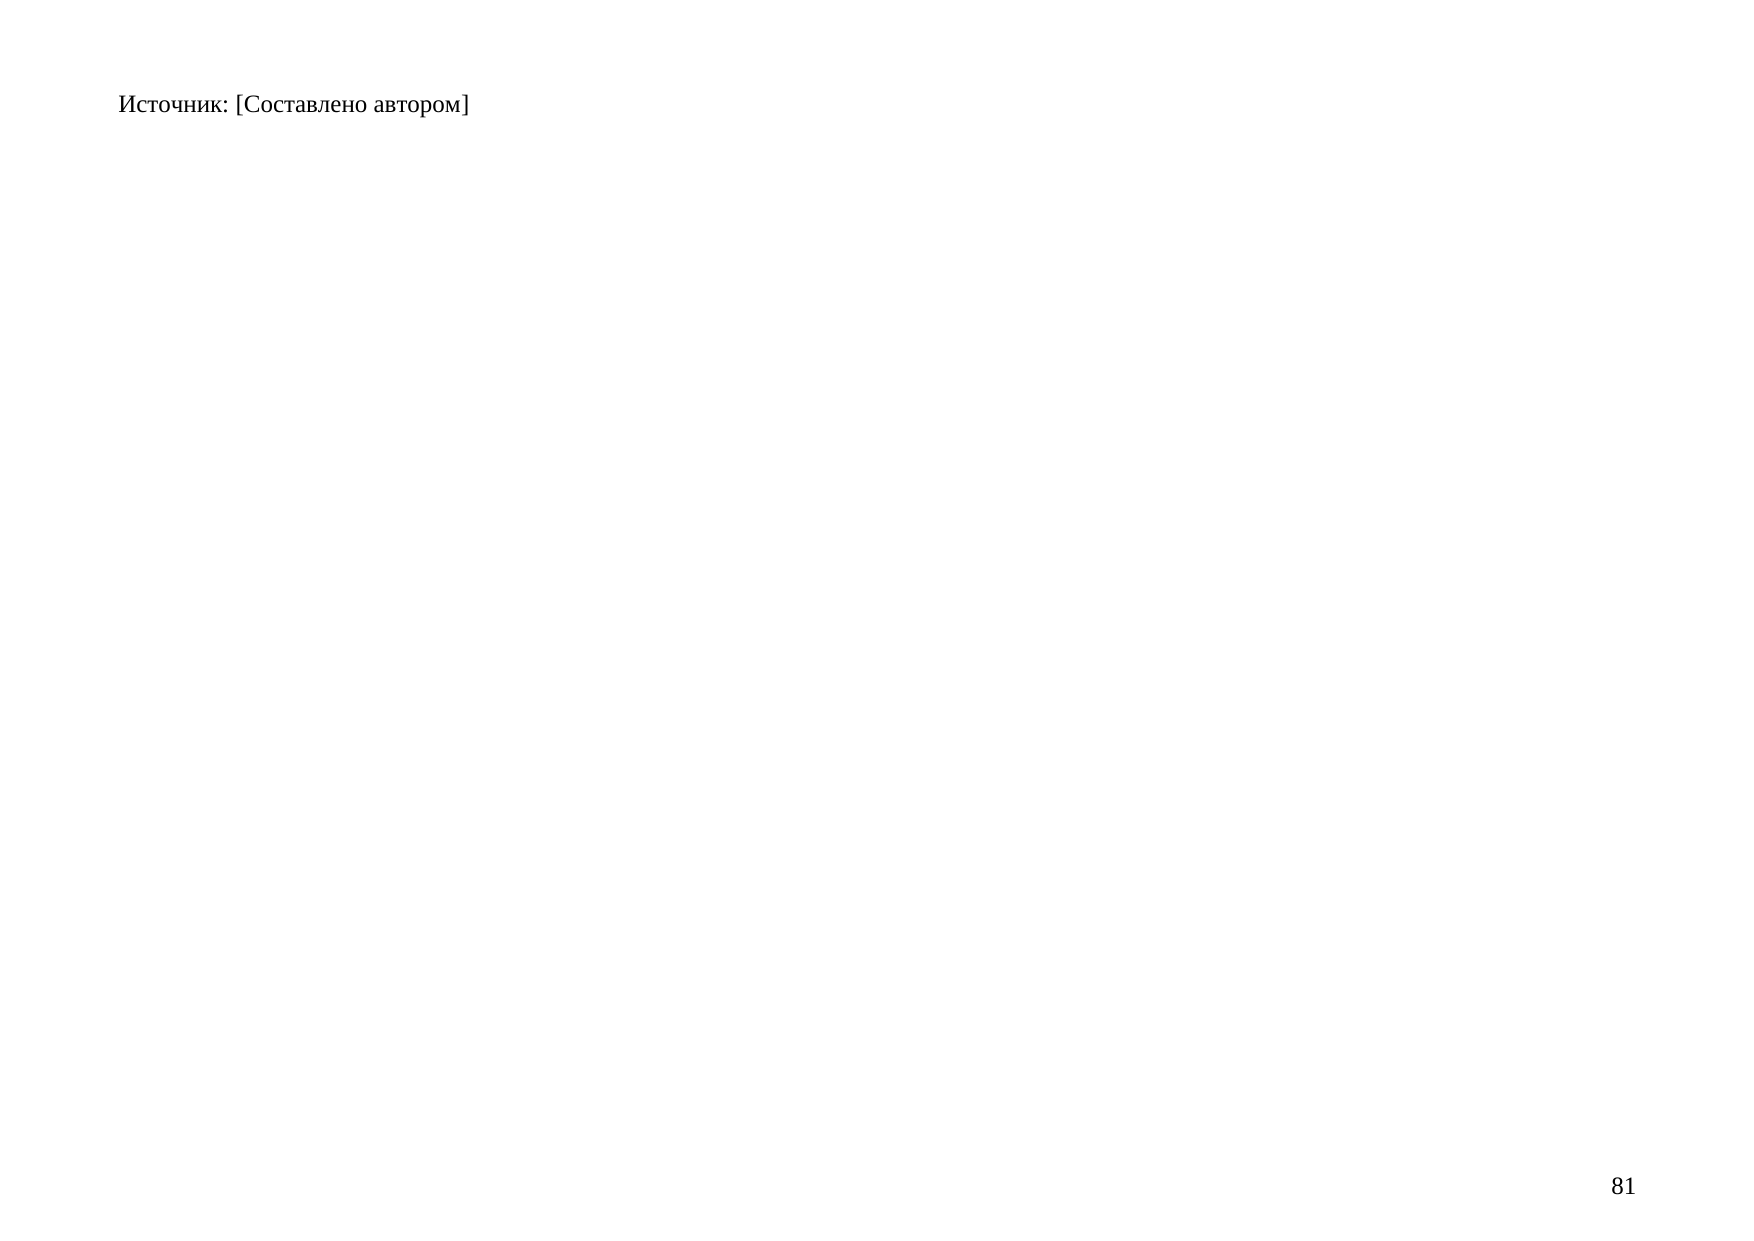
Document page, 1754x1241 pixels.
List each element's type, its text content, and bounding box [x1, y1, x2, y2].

text Источник: [Cоставлено автором] [118, 89, 1636, 117]
